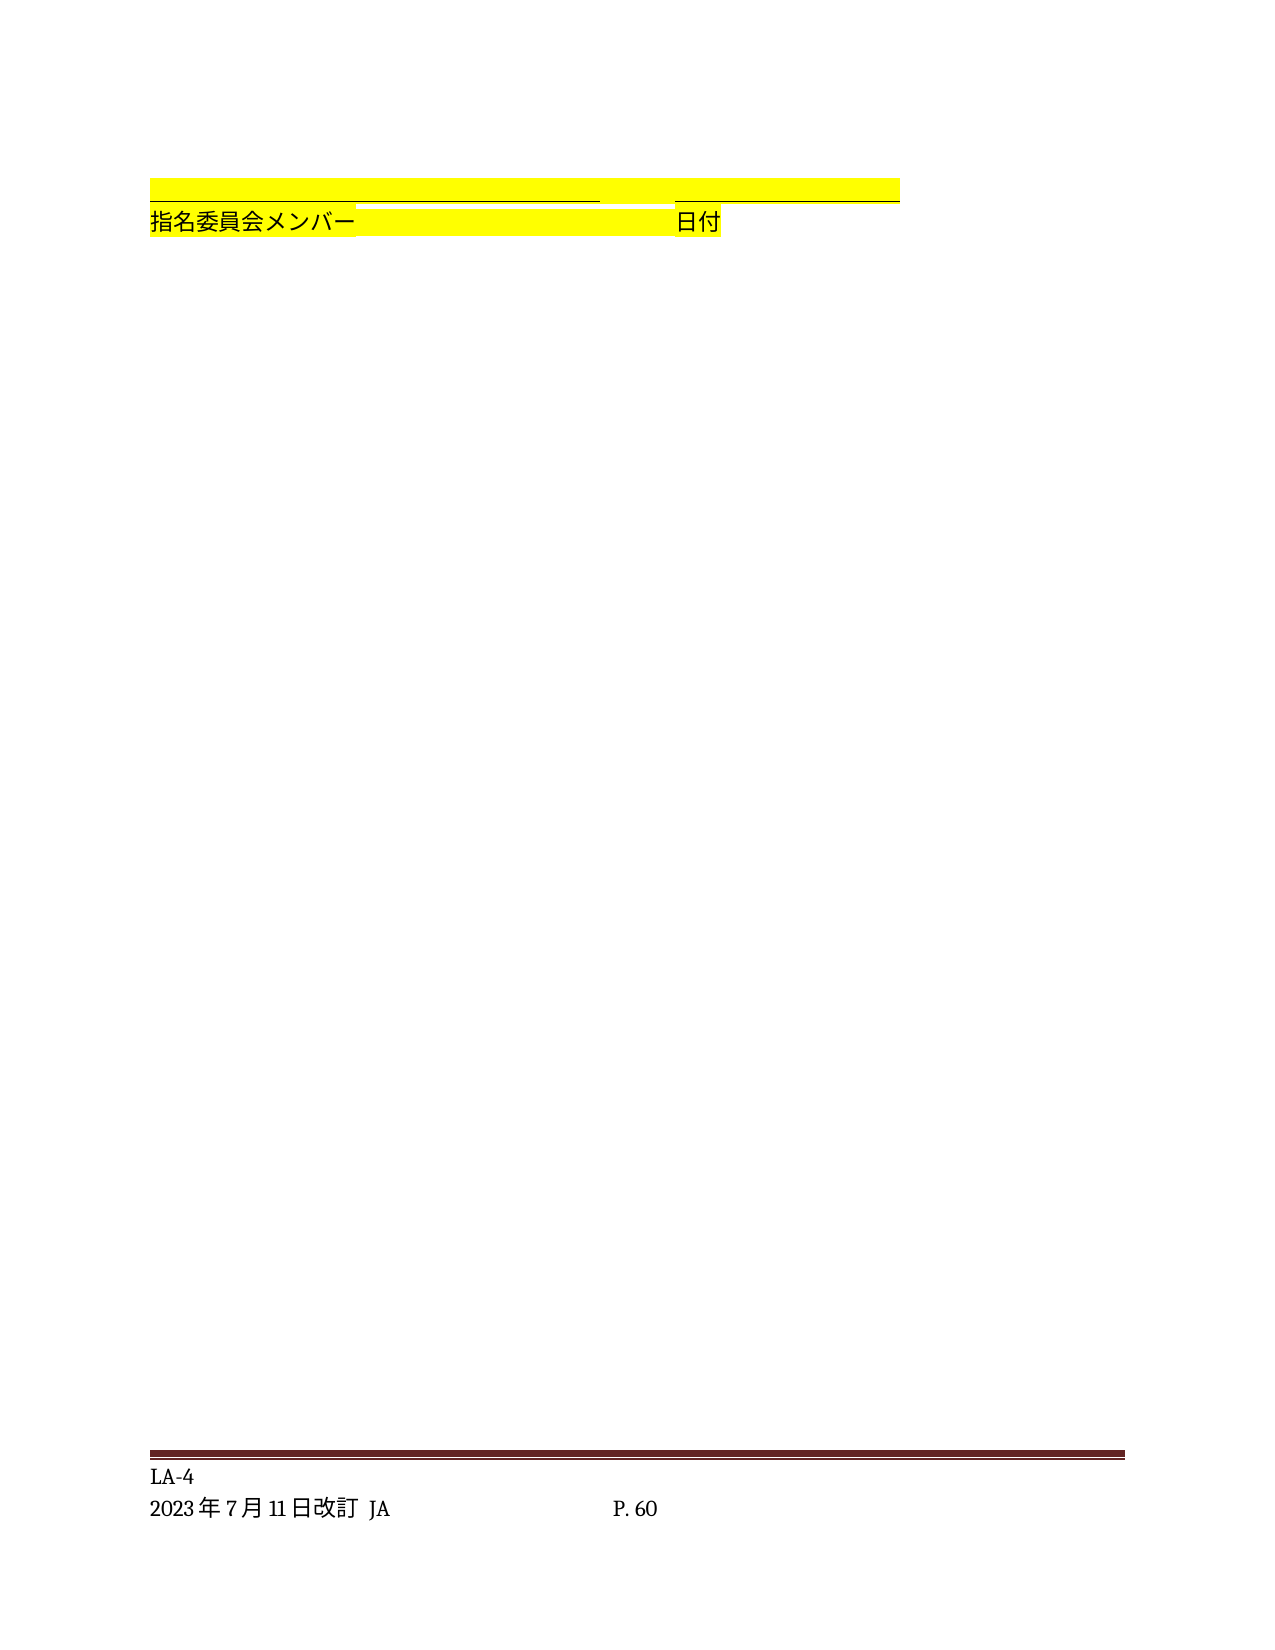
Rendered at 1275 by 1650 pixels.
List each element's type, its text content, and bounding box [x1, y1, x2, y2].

text 指名委員会メンバー 日付 [721, 178, 1125, 237]
